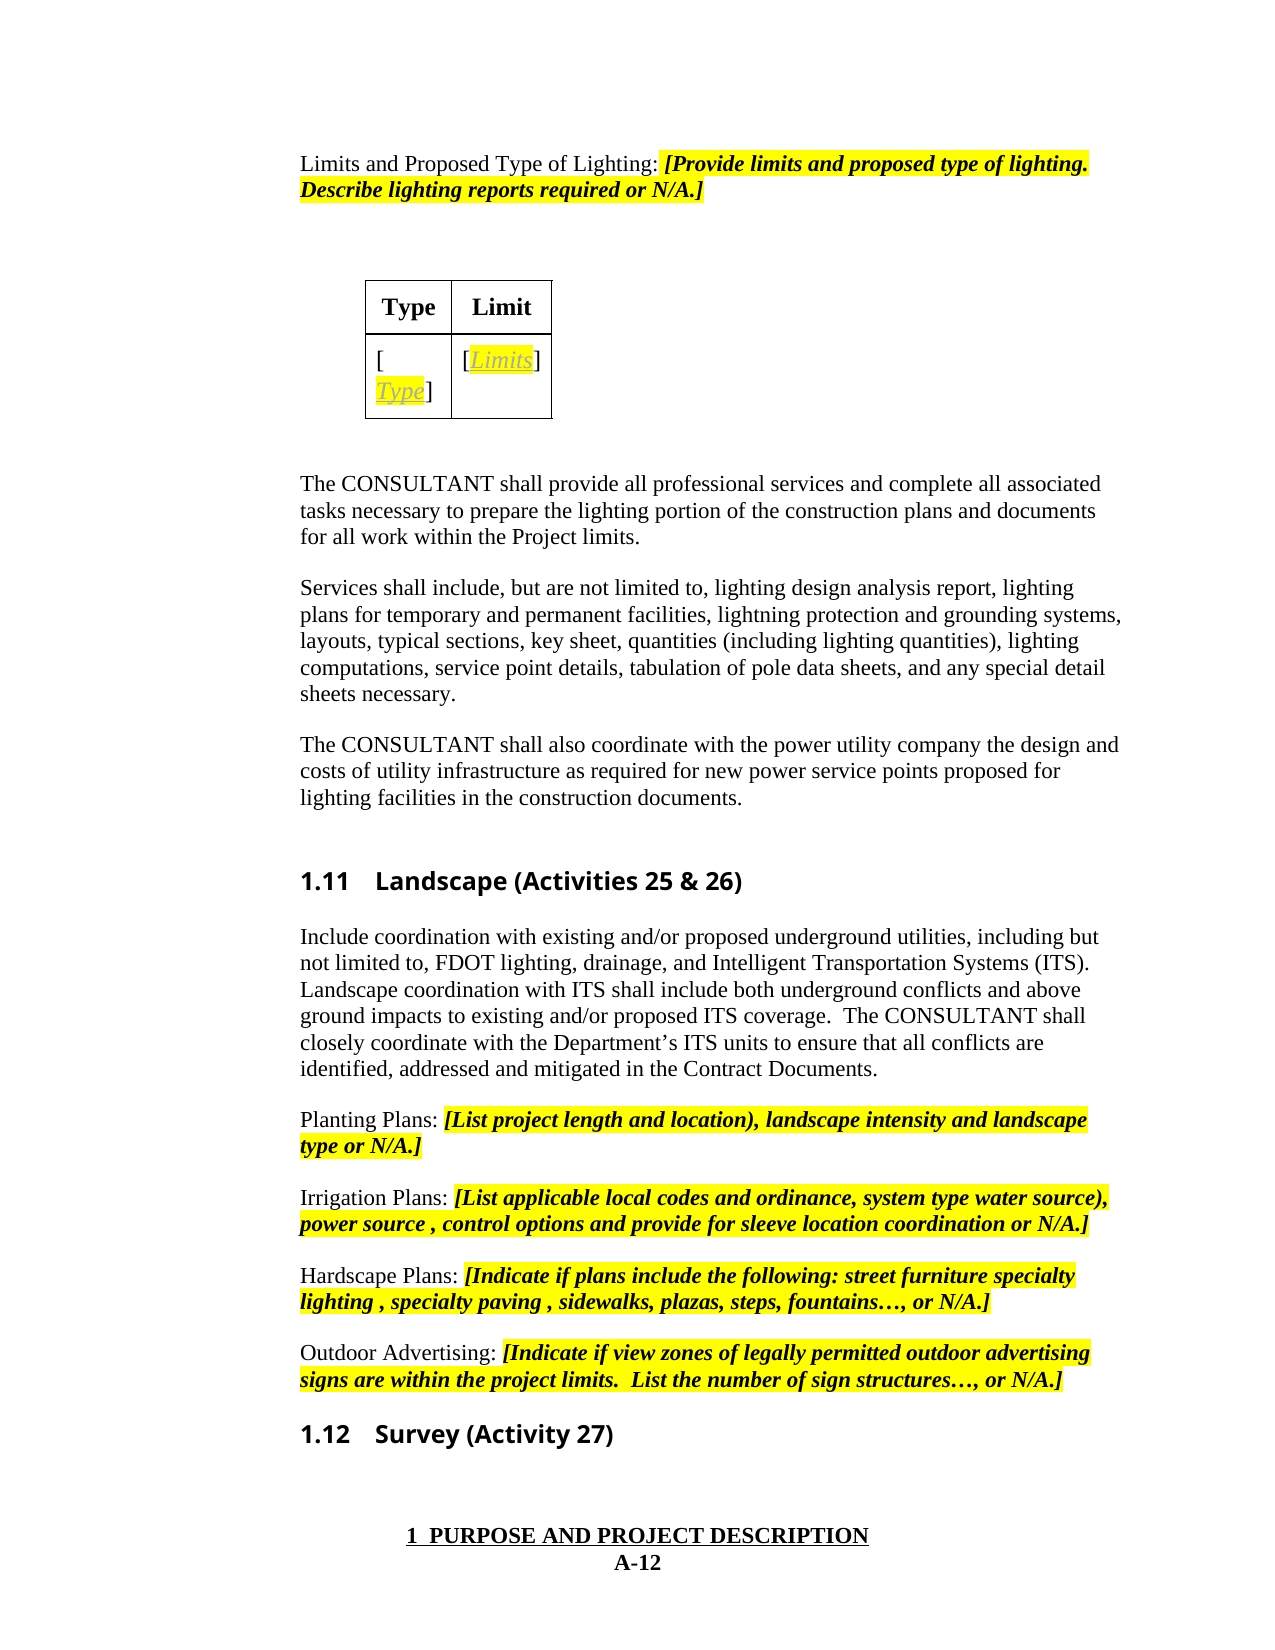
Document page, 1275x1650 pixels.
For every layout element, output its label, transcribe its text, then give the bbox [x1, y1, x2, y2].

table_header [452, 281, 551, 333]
text Planting Plans: [List project length and location), landscape intensity and landscape type or N/A.] [300, 1106, 1125, 1159]
text Services shall include, but are not limited to, lighting design analysis report, lighting plans for temporary and permanent facilities, lightning protection and grounding systems, layouts, typical sections, key sheet, quantities (including lighting quantities), lighting computations, service point details, tabulation of pole data sheets, and any special detail sheets necessary. [300, 574, 1125, 706]
text Limits and Proposed Type of Lighting: [Provide limits and proposed type of lighting. Describe lighting reports required or N/A.] [300, 150, 659, 176]
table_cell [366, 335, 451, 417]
subtitle 1.11 Landscape (Activities 25 & 26) [300, 864, 1125, 898]
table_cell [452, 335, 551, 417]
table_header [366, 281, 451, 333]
text The CONSULTANT shall provide all professional services and complete all associated tasks necessary to prepare the lighting portion of the construction plans and documents for all work within the Project limits. [300, 470, 1125, 549]
text Limits and Proposed Type of Lighting: [Provide limits and proposed type of lighting. Describe lighting reports required or N/A.] [704, 150, 1125, 203]
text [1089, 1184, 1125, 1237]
text Include coordination with existing and/or proposed underground utilities, including but not limited to, FDOT lighting, drainage, and Intelligent Transportation Systems (ITS). Landscape coordination with ITS shall include both underground conflicts and above ground impacts to existing and/or proposed ITS coverage. The CONSULTANT shall closely coordinate with the Department’s ITS units to ensure that all conflicts are identified, addressed and mitigated in the Contract Documents. [300, 923, 1125, 1081]
subtitle 1.12 Survey (Activity 27) [300, 1417, 1125, 1451]
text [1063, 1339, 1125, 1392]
text The CONSULTANT shall also coordinate with the power utility company the design and costs of utility infrastructure as required for new power service points proposed for lighting facilities in the construction documents. [300, 731, 1125, 810]
